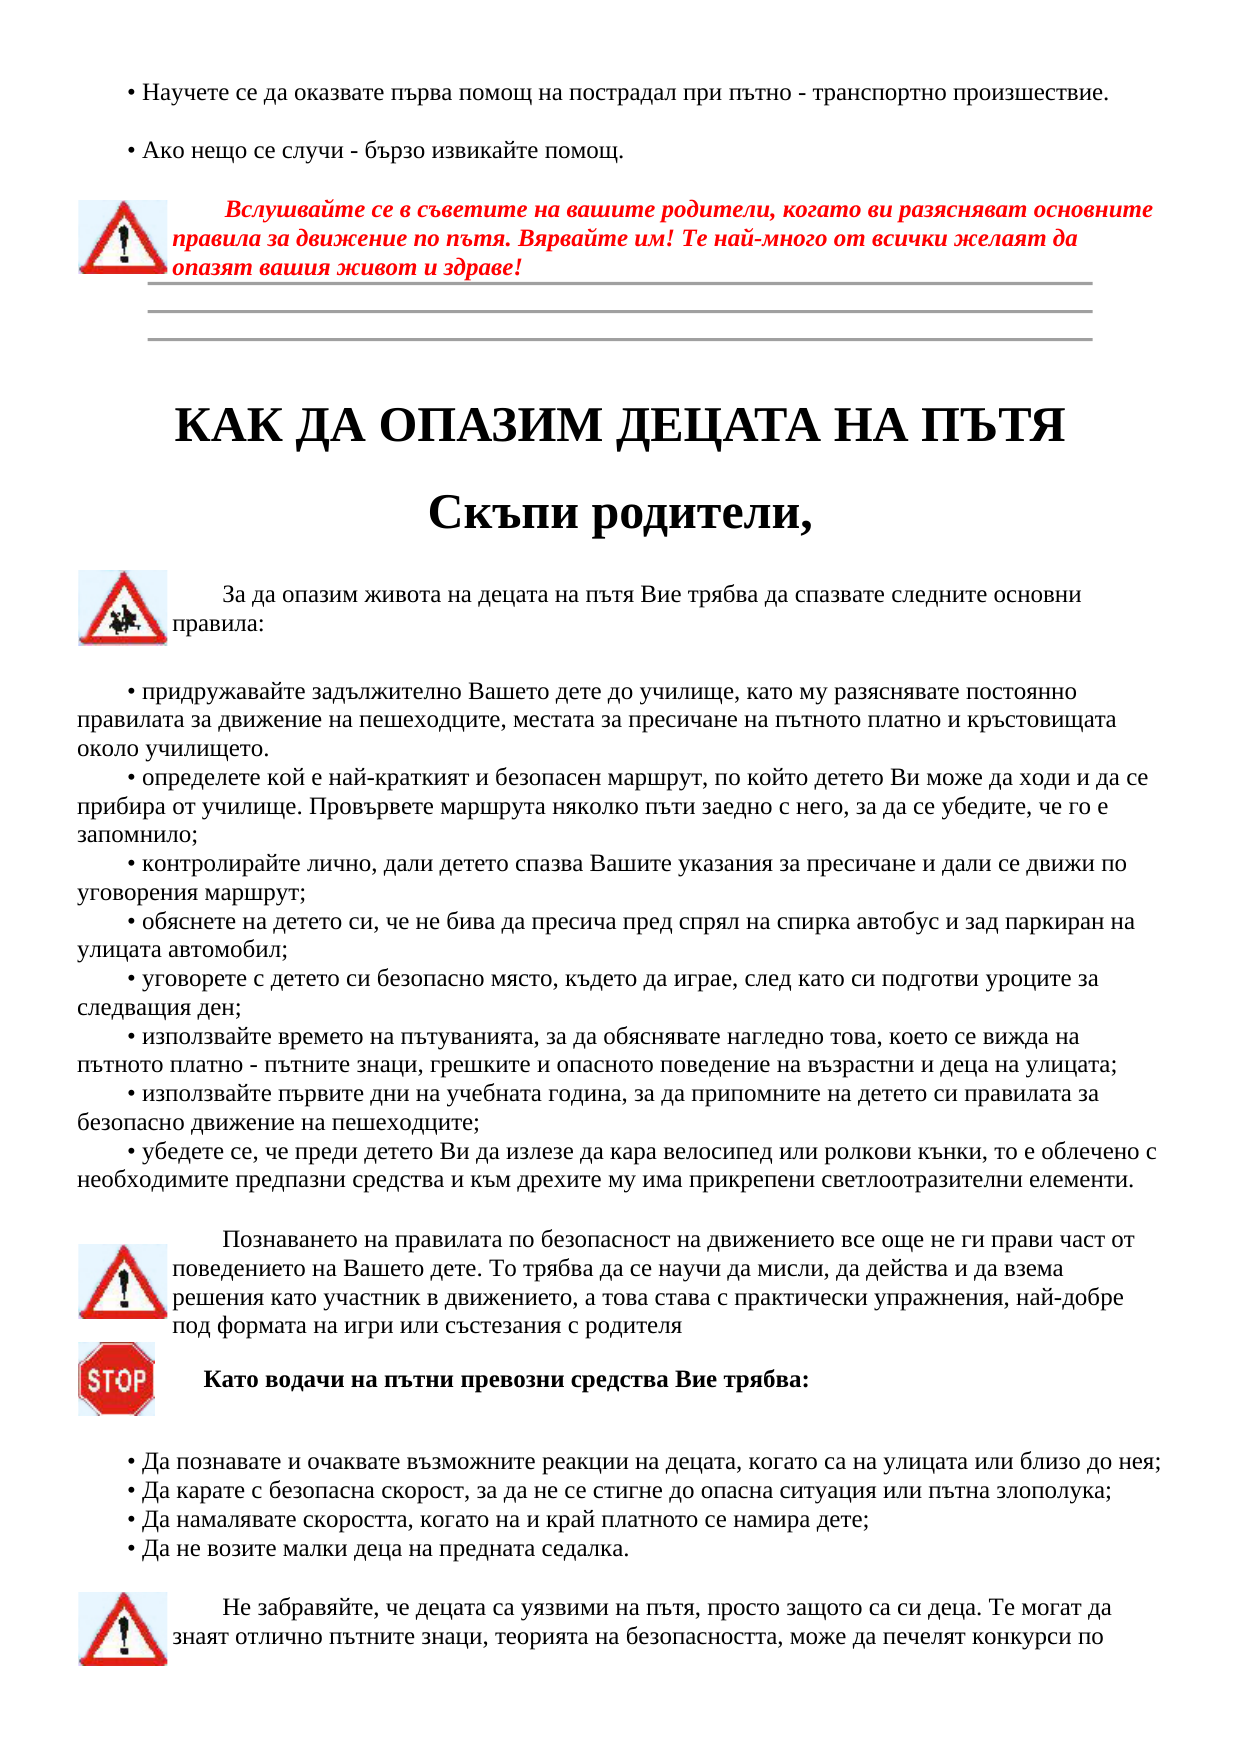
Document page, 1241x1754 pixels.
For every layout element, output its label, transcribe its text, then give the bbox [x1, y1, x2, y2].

table_header [77, 193, 171, 282]
table_header [77, 1591, 171, 1667]
table_header [77, 569, 171, 647]
table_header [77, 1223, 171, 1341]
picture [78, 570, 168, 646]
text КАК ДА ОПАЗИМ ДЕЦАТА НА ПЪТЯ [77, 395, 1163, 453]
picture [78, 200, 168, 274]
text Скъпи родители, [77, 482, 1163, 539]
text • Ако нещо се случи - бързо извикайте помощ. [77, 135, 1163, 163]
table_header Вслушвайте се в съветите на вашите родители, когато ви разясняват основните правила за движение по пътя. Вярвайте им! Те най-много от всички желаят да опазят вашия живот и здраве! [171, 193, 1163, 282]
text • Да познавате и очаквате възможните реакции на децата, когато са на улицата или близо до нея; • Да карате с безопасна скорост, за да не се стигне до опасна ситуация или пътна злополука; • Да намалявате скоростта, когато на и край платното се намира дете; • Да не возите малки деца на предната седалка. [77, 1446, 1163, 1561]
picture [78, 1244, 168, 1319]
table_header За да опазим живота на децата на пътя Вие трябва да спазвате следните основни правила: [171, 569, 1163, 647]
text • придружавайте задължително Вашето дете до училище, като му разяснявате постоянно правилата за движение на пешеходците, местата за пресичане на пътното платно и кръстовищата около училището. • определете кой е най-краткият и безопасен маршрут, по който детето Ви може да ходи и да се прибира от училище. Провървете маршрута няколко пъти заедно с него, за да се убедите, че го е запомнило; • контролирайте лично, дали детето спазва Вашите указания за пресичане и дали се движи по уговорения маршрут; • обяснете на детето си, че не бива да пресича пред спрял на спирка автобус и зад паркиран на улицата автомобил; • уговорете с детето си безопасно място, където да играе, след като си подготви уроците за следващия ден; • използвайте времето на пътуванията, за да обяснявате нагледно това, което се вижда на пътното платно - пътните знаци, грешките и опасното поведение на възрастни и деца на улицата; • използвайте първите дни на учебната година, за да припомните на детето си правилата за безопасно движение на пешеходците; • убедете се, че преди детето Ви да излезе да кара велосипед или ролкови кънки, то е облечено с необходимите предпазни средства и към дрехите му има прикрепени светлоотразителни елементи. [77, 676, 1163, 1193]
table_header [77, 1341, 158, 1417]
table_header Като водачи на пътни превозни средства Вие трябва: [158, 1341, 1163, 1417]
table_header Познаването на правилата по безопасност на движението все още не ги прави част от поведението на Вашето дете. То трябва да се научи да мисли, да действа и да взема решения като участник в движението, а това става с практически упражнения, най-добре под формата на игри или състезания с родителя [171, 1223, 1163, 1341]
text • Научете се да оказвате първа помощ на пострадал при пътно - транспортно произшествие. [77, 77, 1163, 106]
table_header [171, 1591, 1163, 1667]
picture [78, 1592, 168, 1666]
picture [78, 1342, 155, 1416]
